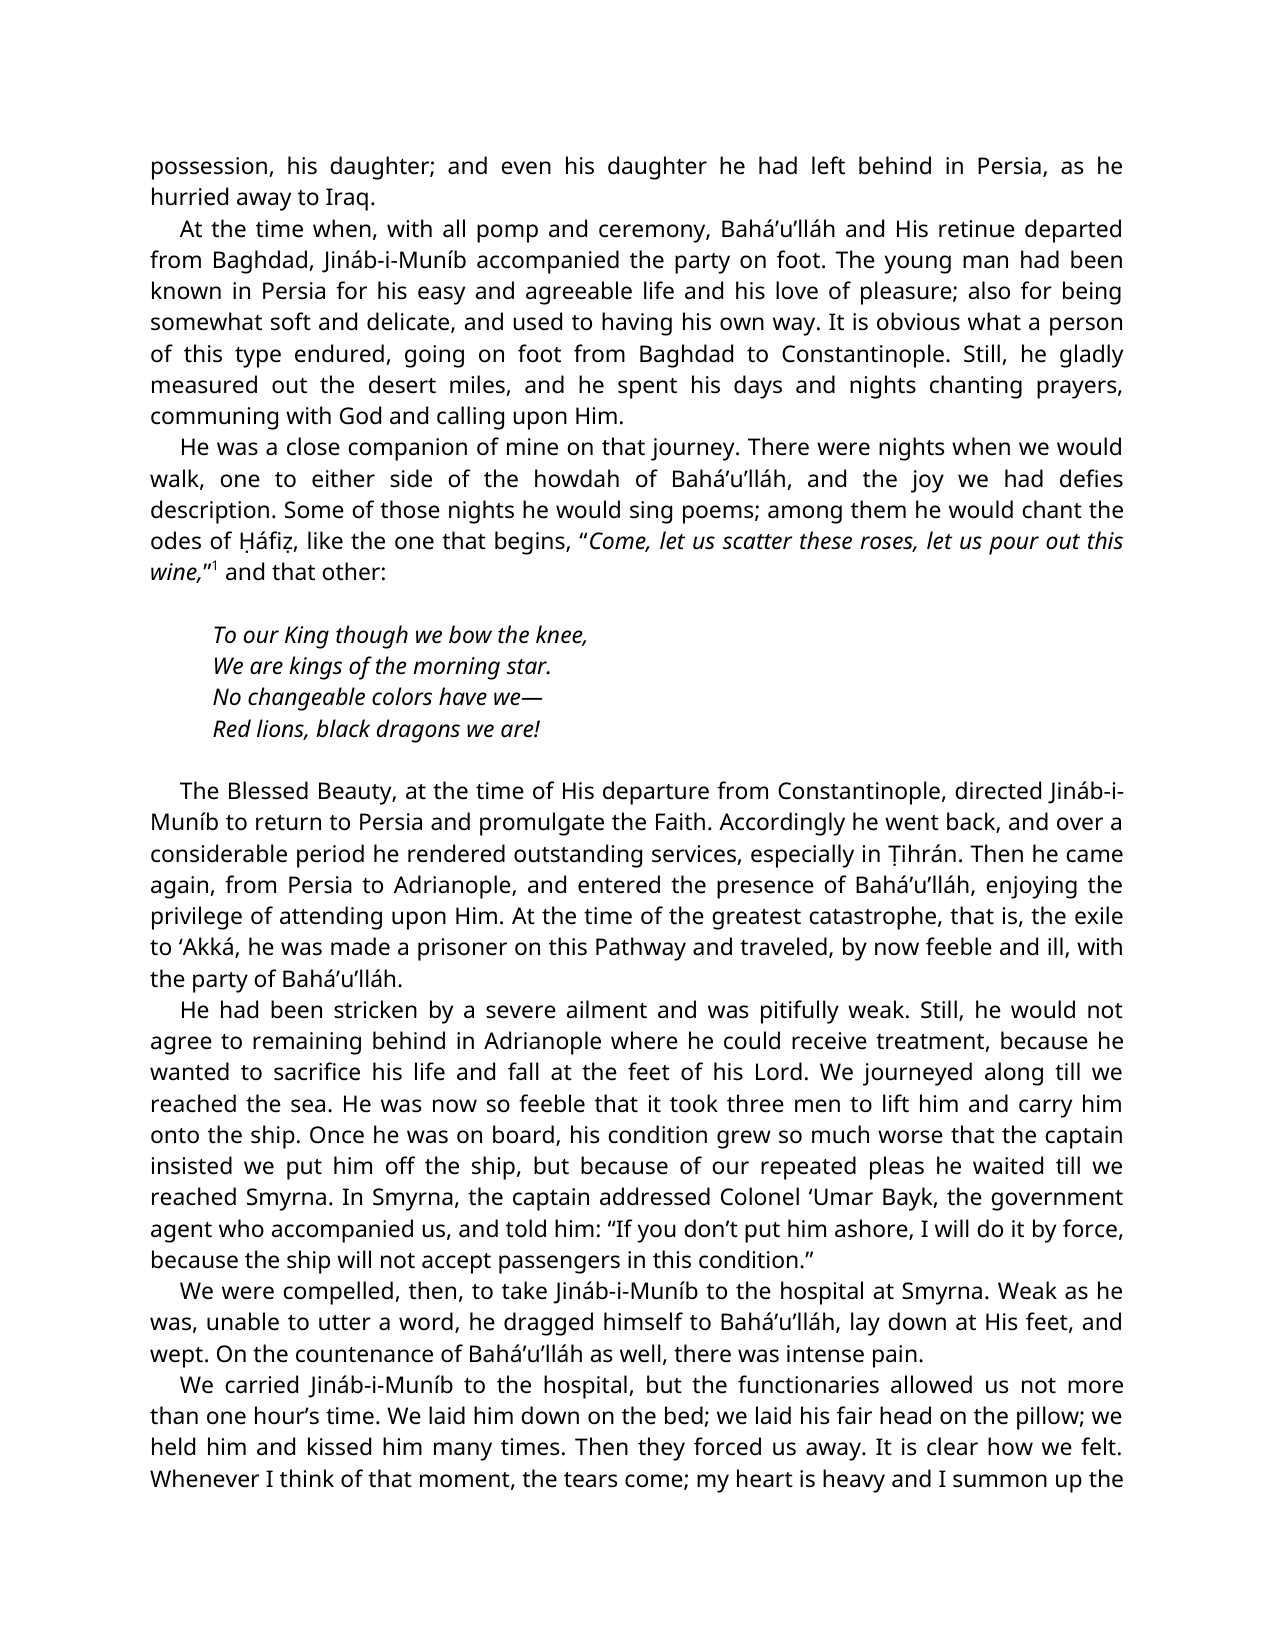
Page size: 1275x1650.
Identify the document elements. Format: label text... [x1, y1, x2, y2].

text We were compelled, then, to take Jináb-i-Muníb to the hospital at Smyrna. Weak as he was, unable to utter a word, he dragged himself to Bahá’u’lláh, lay down at His feet, and wept. On the countenance of Bahá’u’lláh as well, there was intense pain. [150, 1275, 1125, 1369]
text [150, 150, 1125, 212]
text He was a close companion of mine on that journey. There were nights when we would walk, one to either side of the howdah of Bahá’u’lláh, and the joy we had defies description. Some of those nights he would sing poems; among them he would chant the odes of Ḥáfiẓ, like the one that begins, “Come, let us scatter these roses, let us pour out this wine,”1 and that other: [150, 431, 1125, 587]
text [150, 1369, 1125, 1494]
text He had been stricken by a severe ailment and was pitifully weak. Still, he would not agree to remaining behind in Adrianople where he could receive treatment, because he wanted to sacrifice his life and fall at the feet of his Lord. We journeyed along till we reached the sea. He was now so feeble that it took three men to lift him and carry him onto the ship. Once he was on board, his condition grew so much worse that the captain insisted we put him off the ship, but because of our repeated pleas he waited till we reached Smyrna. In Smyrna, the captain addressed Colonel ‘Umar Bayk, the government agent who accompanied us, and told him: “If you don’t put him ashore, I will do it by force, because the ship will not accept passengers in this condition.” [150, 994, 1125, 1275]
text At the time when, with all pomp and ceremony, Bahá’u’lláh and His retinue departed from Baghdad, Jináb-i-Muníb accompanied the party on foot. The young man had been known in Persia for his easy and agreeable life and his love of pleasure; also for being somewhat soft and delicate, and used to having his own way. It is obvious what a person of this type endured, going on foot from Baghdad to Constantinople. Still, he gladly measured out the desert miles, and he spent his days and nights chanting prayers, communing with God and calling upon Him. [150, 212, 1125, 431]
text To our King though we bow the knee, We are kings of the morning star. No changeable colors have we— Red lions, black dragons we are! [212, 619, 1125, 744]
text The Blessed Beauty, at the time of His departure from Constantinople, directed Jináb-i-Muníb to return to Persia and promulgate the Faith. Accordingly he went back, and over a considerable period he rendered outstanding services, especially in Ṭihrán. Then he came again, from Persia to Adrianople, and entered the presence of Bahá’u’lláh, enjoying the privilege of attending upon Him. At the time of the greatest catastrophe, that is, the exile to ‘Akká, he was made a prisoner on this Pathway and traveled, by now feeble and ill, with the party of Bahá’u’lláh. [150, 775, 1125, 994]
